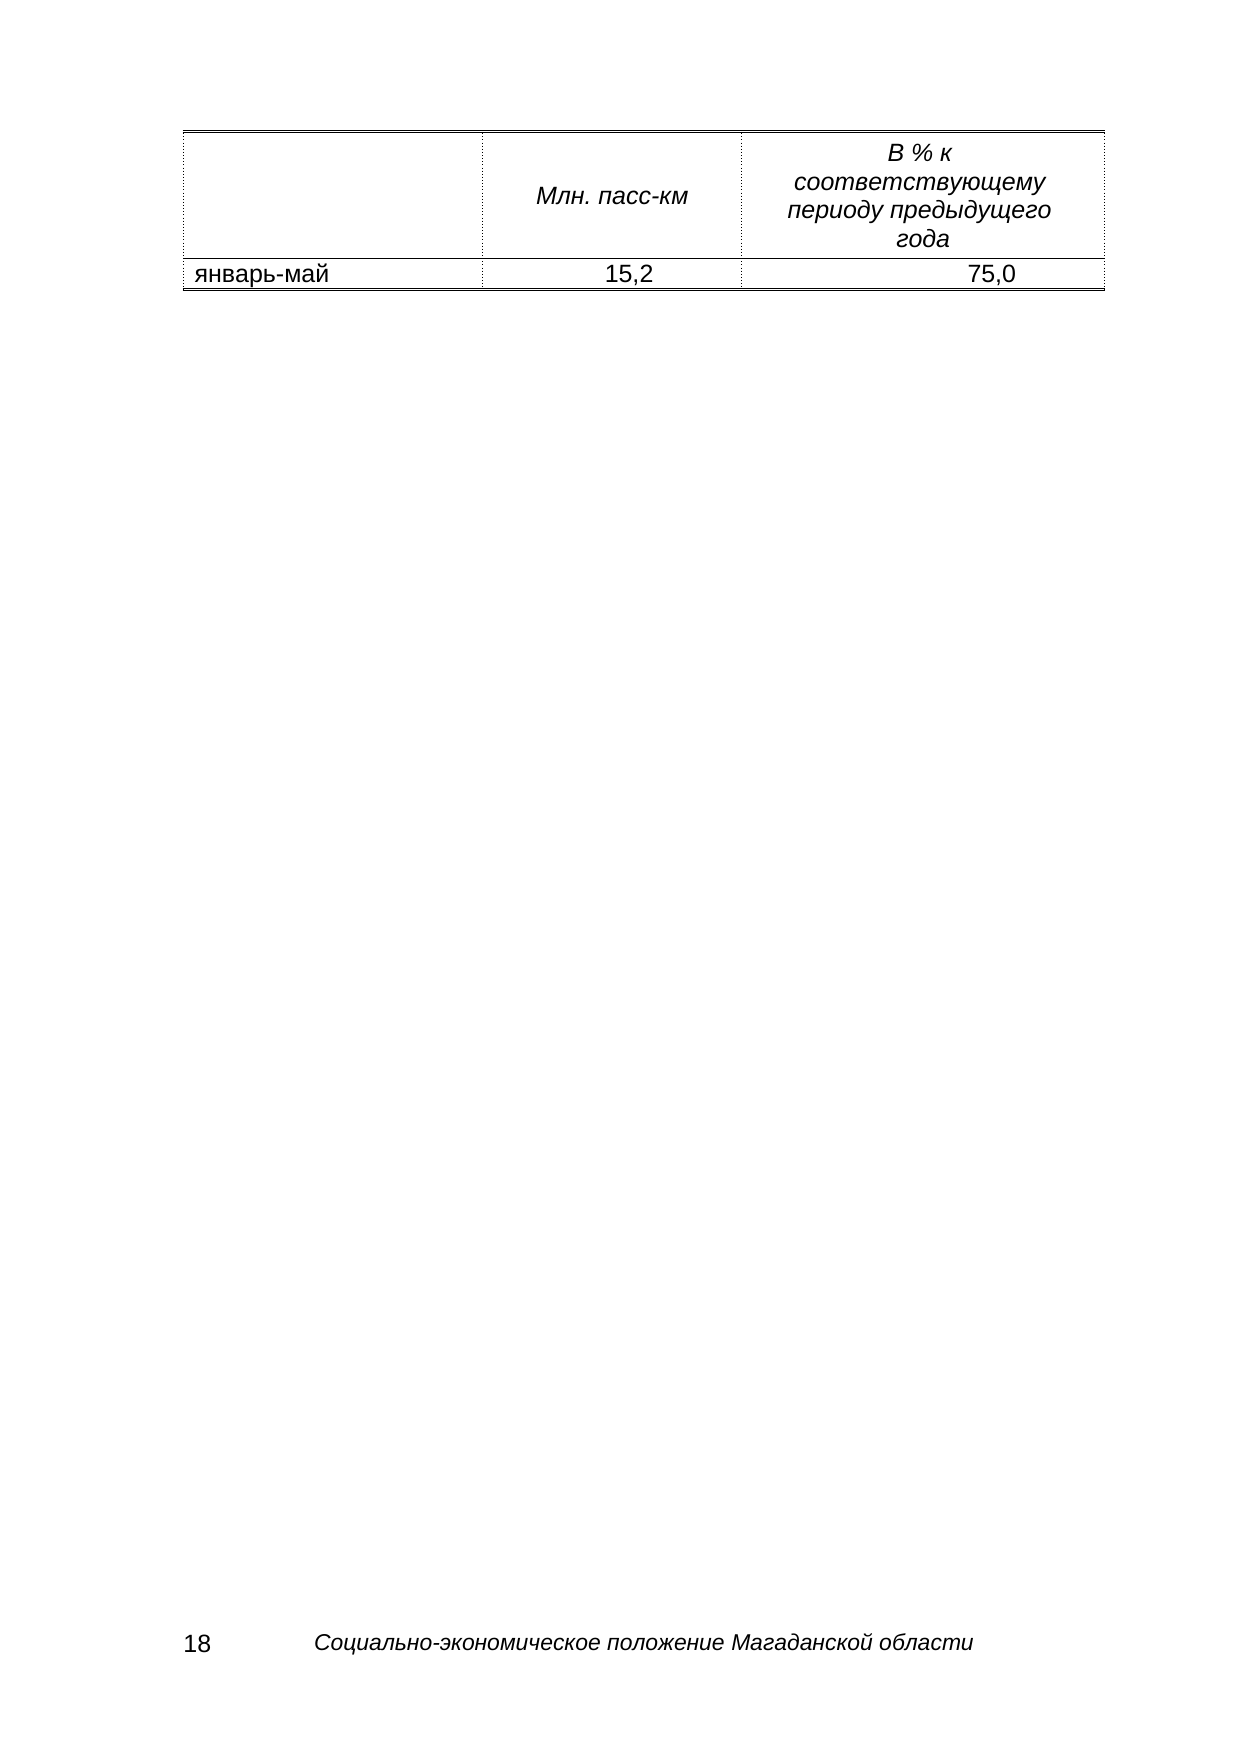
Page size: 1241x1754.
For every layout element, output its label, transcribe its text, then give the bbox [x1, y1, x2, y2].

table_cell январь-май [183, 259, 482, 287]
table_cell 75,0 [742, 259, 1104, 287]
table_header В % к соответствующему периоду предыдущего года [742, 133, 1104, 258]
table_header [183, 133, 482, 258]
table_cell 15,2 [482, 259, 742, 287]
table_header Млн. пасс-км [482, 133, 742, 258]
